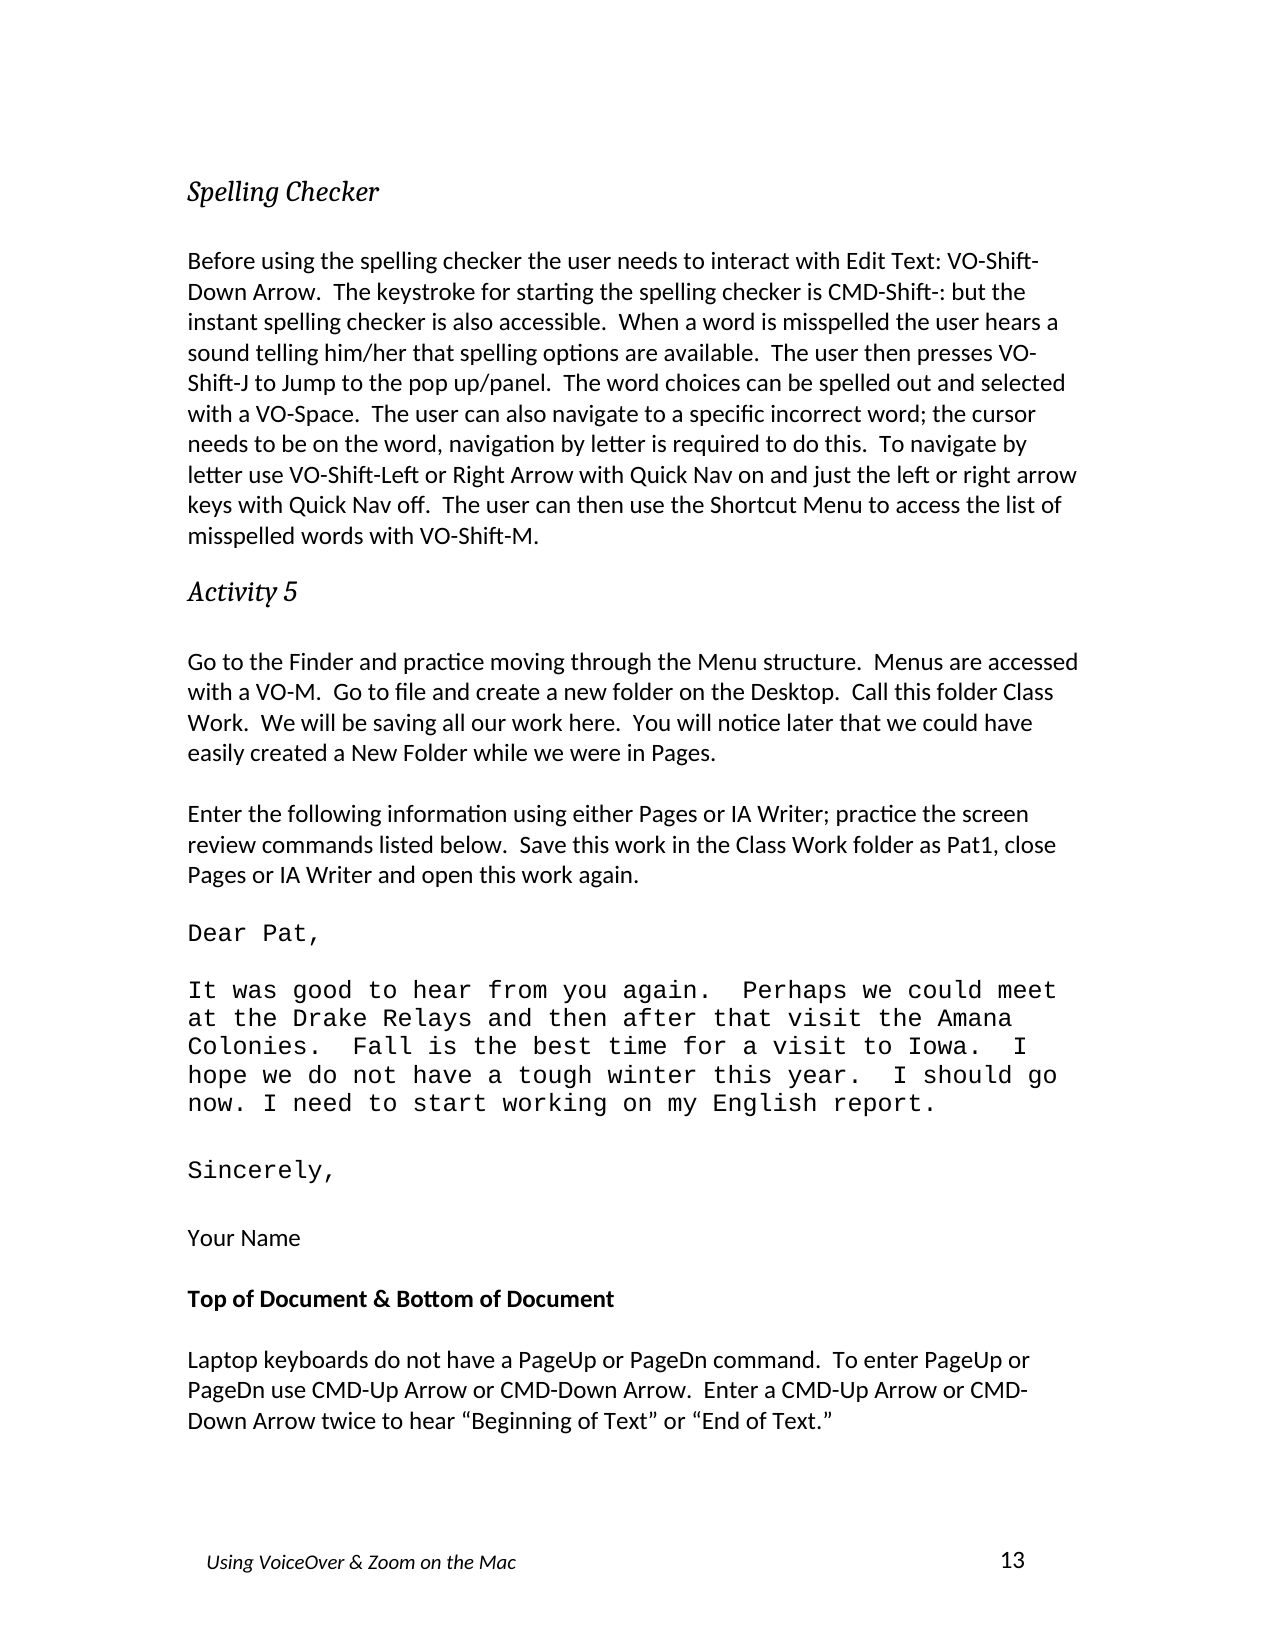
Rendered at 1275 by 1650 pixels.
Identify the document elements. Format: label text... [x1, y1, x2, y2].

text Your Name [187, 1219, 975, 1252]
text Laptop keyboards do not have a PageUp or PageDn command. To enter PageUp or PageDn use CMD-Up Arrow or CMD-Down Arrow. Enter a CMD-Up Arrow or CMD-Down Arrow twice to hear “Beginning of Text” or “End of Text.” [187, 1344, 1087, 1435]
text Sincerely, [187, 1152, 975, 1186]
text Enter the following information using either Pages or IA Writer; practice the screen review commands listed below. Save this work in the Class Work folder as Pat1, close Pages or IA Writer and open this work again. [187, 798, 1087, 890]
text Go to the Finder and practice moving through the Menu structure. Menus are accessed with a VO-M. Go to file and create a new folder on the Desktop. Call this folder Class Work. We will be saving all our work here. You will notice later that we could have easily created a New Folder while we were in Pages. [187, 646, 1087, 768]
text Dear Pat, [187, 921, 1087, 949]
text Before using the spelling checker the user needs to interact with Edit Text: VO-Shift-Down Arrow. The keystroke for starting the spelling checker is CMD-Shift-: but the instant spelling checker is also accessible. When a word is misspelled the user hears a sound telling him/her that spelling options are available. The user then presses VO-Shift-J to Jump to the pop up/panel. The word choices can be spelled out and selected with a VO-Space. The user can also navigate to a specific incorrect word; the cursor needs to be on the word, navigation by letter is required to do this. To navigate by letter use VO-Shift-Left or Right Arrow with Quick Nav on and just the left or right arrow keys with Quick Nav off. The user can then use the Shortcut Menu to access the list of misspelled words with VO-Shift-M. [187, 245, 1087, 551]
text Top of Document & Bottom of Document [187, 1283, 1087, 1313]
text It was good to hear from you again. Perhaps we could meet at the Drake Relays and then after that visit the Amana Colonies. Fall is the best time for a visit to Iowa. I hope we do not have a tough winter this year. I should go now. I need to start working on my English report. [187, 977, 1087, 1119]
subtitle Activity 5 [187, 576, 1087, 609]
subtitle Spelling Checker [187, 175, 1087, 208]
